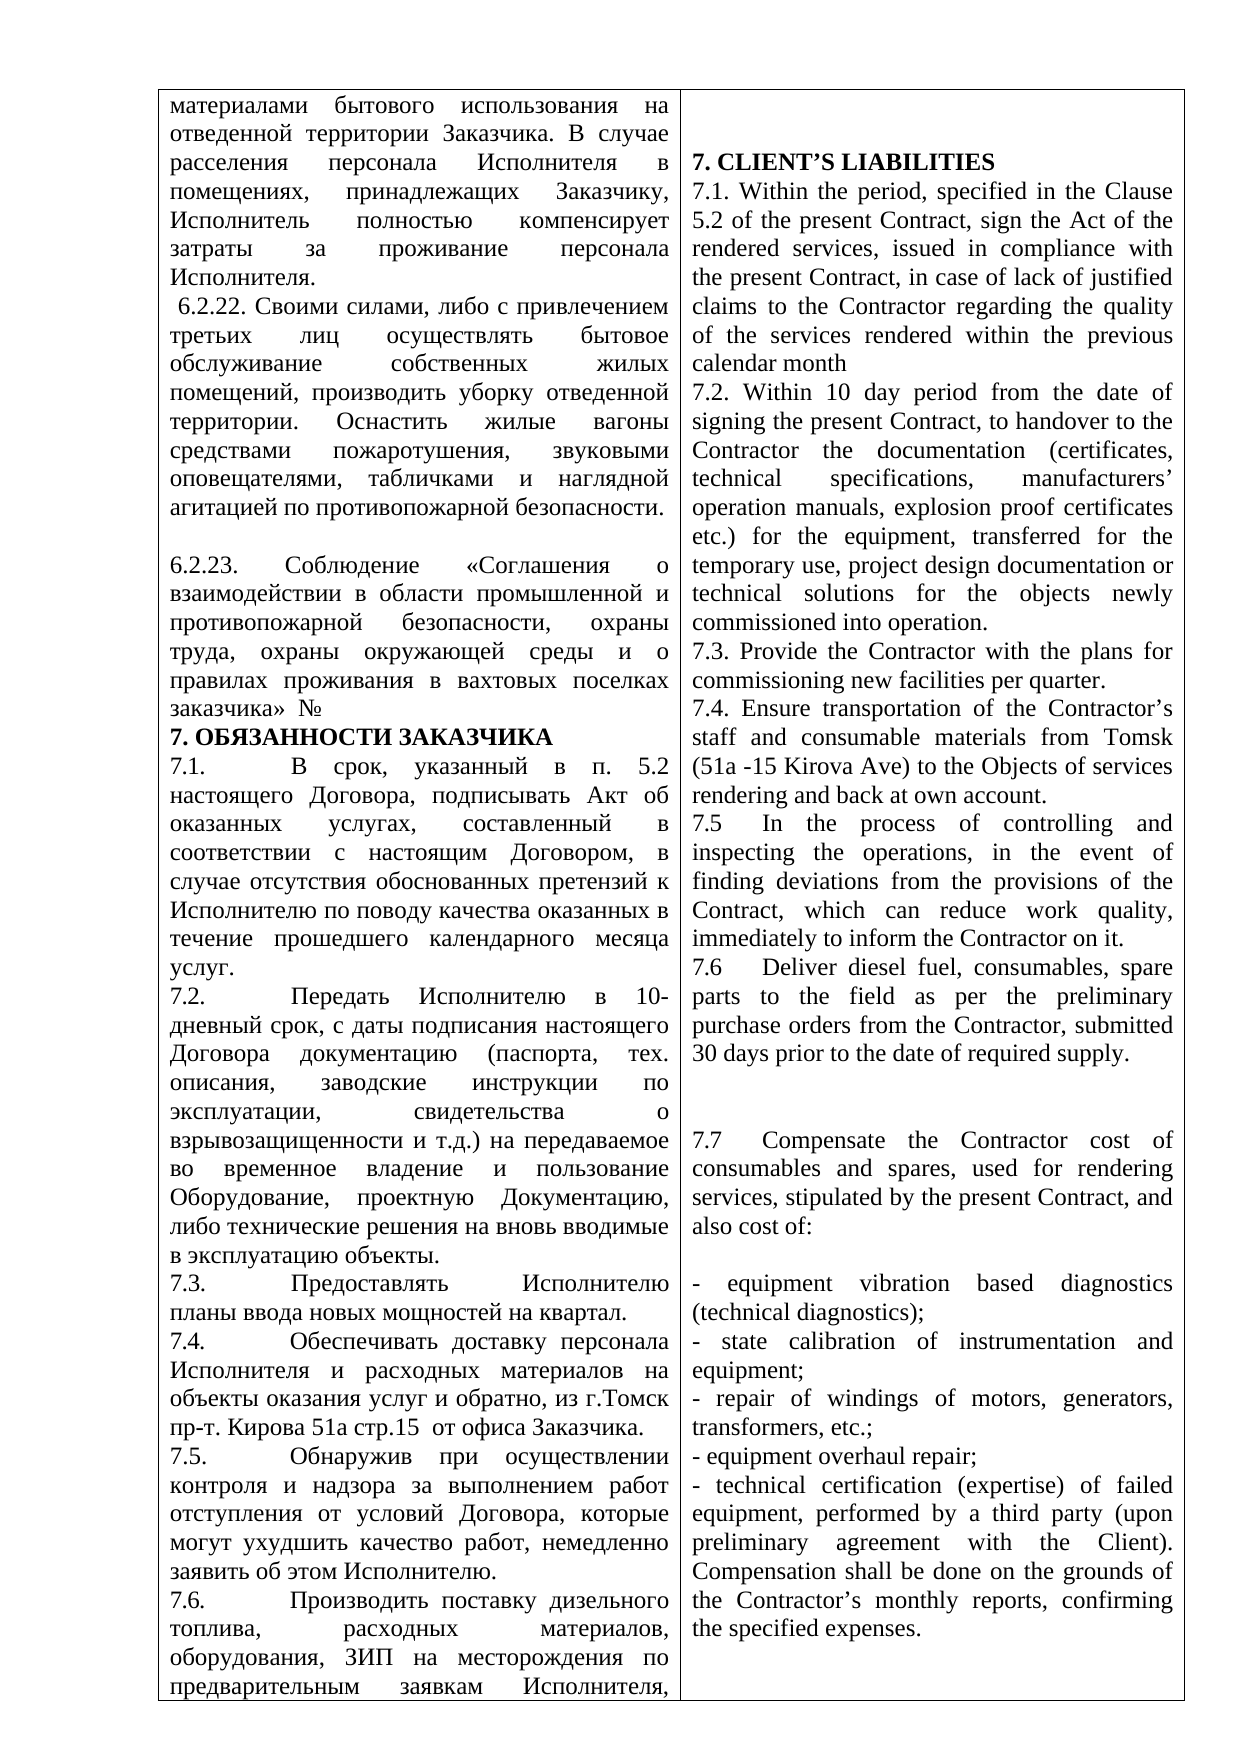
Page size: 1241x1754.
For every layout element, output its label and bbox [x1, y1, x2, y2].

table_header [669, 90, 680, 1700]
table_header [681, 90, 1184, 1700]
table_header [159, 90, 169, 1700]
